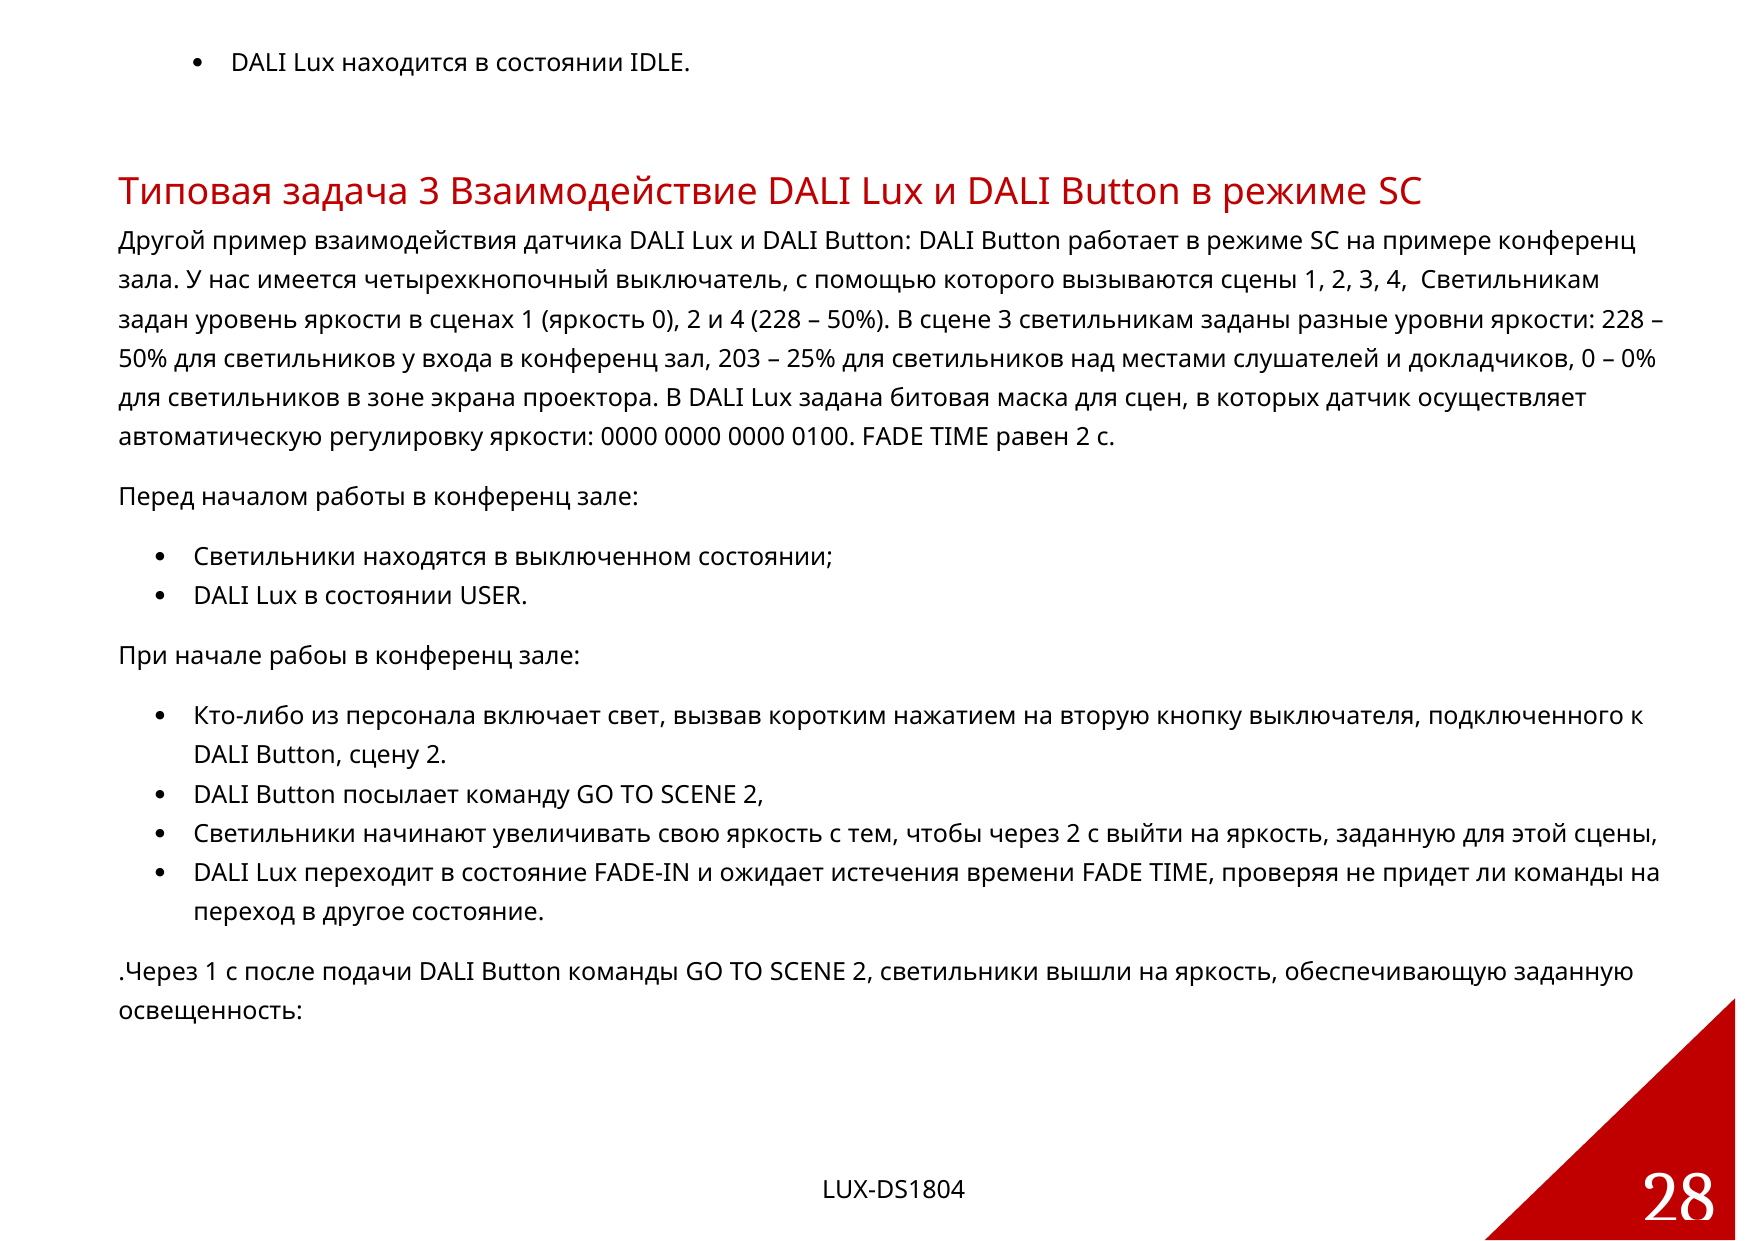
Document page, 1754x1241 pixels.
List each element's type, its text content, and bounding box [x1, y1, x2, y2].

text .Через 1 c после подачи DALI Button команды GO TO SCENE 2, светильники вышли на яркость, обеспечивающую заданную освещенность: [118, 954, 1668, 1027]
list Кто-либо из персонала включает свет, вызвав коротким нажатием на вторую кнопку выключателя, подключенного к DALI Button, сцену 2. [156, 698, 1668, 771]
text Перед началом работы в конференц зале: [118, 479, 1668, 513]
list DALI Lux находится в состоянии IDLE. [193, 44, 1668, 78]
list DALI Lux в состоянии USER. [156, 578, 1668, 612]
text При начале рабоы в конференц зале: [118, 638, 1668, 672]
list Светильники находятся в выключенном состоянии; [156, 539, 1668, 573]
list DALI Lux переходит в состояние FADE-IN и ожидает истечения времени FADE TIME, проверяя не придет ли команды на переход в другое состояние. [156, 855, 1668, 928]
list Светильники начинают увеличивать свою яркость с тем, чтобы через 2 с выйти на яркость, заданную для этой сцены, [156, 816, 1668, 849]
text Другой пример взаимодействия датчика DALI Lux и DALI Button: DALI Button работает в режиме SC на примере конференц зала. У нас имеется четырехкнопочный выключатель, с помощью которого вызываются сцены 1, 2, 3, 4, Светильникам задан уровень яркости в сценах 1 (яркость 0), 2 и 4 (228 – 50%). В сцене 3 светильникам заданы разные уровни яркости: 228 – 50% для светильников у входа в конференц зал, 203 – 25% для светильников над местами слушателей и докладчиков, 0 – 0% для светильников в зоне экрана проектора. В DALI Lux задана битовая маска для сцен, в которых датчик осуществляет автоматическую регулировку яркости: 0000 0000 0000 0100. FADE TIME равен 2 с. [118, 223, 1668, 453]
list DALI Button посылает команду GO TO SCENE 2, [156, 776, 1668, 810]
text Типовая задача 3 Взаимодействие DALI Lux и DALI Button в режиме SC [118, 164, 1668, 215]
